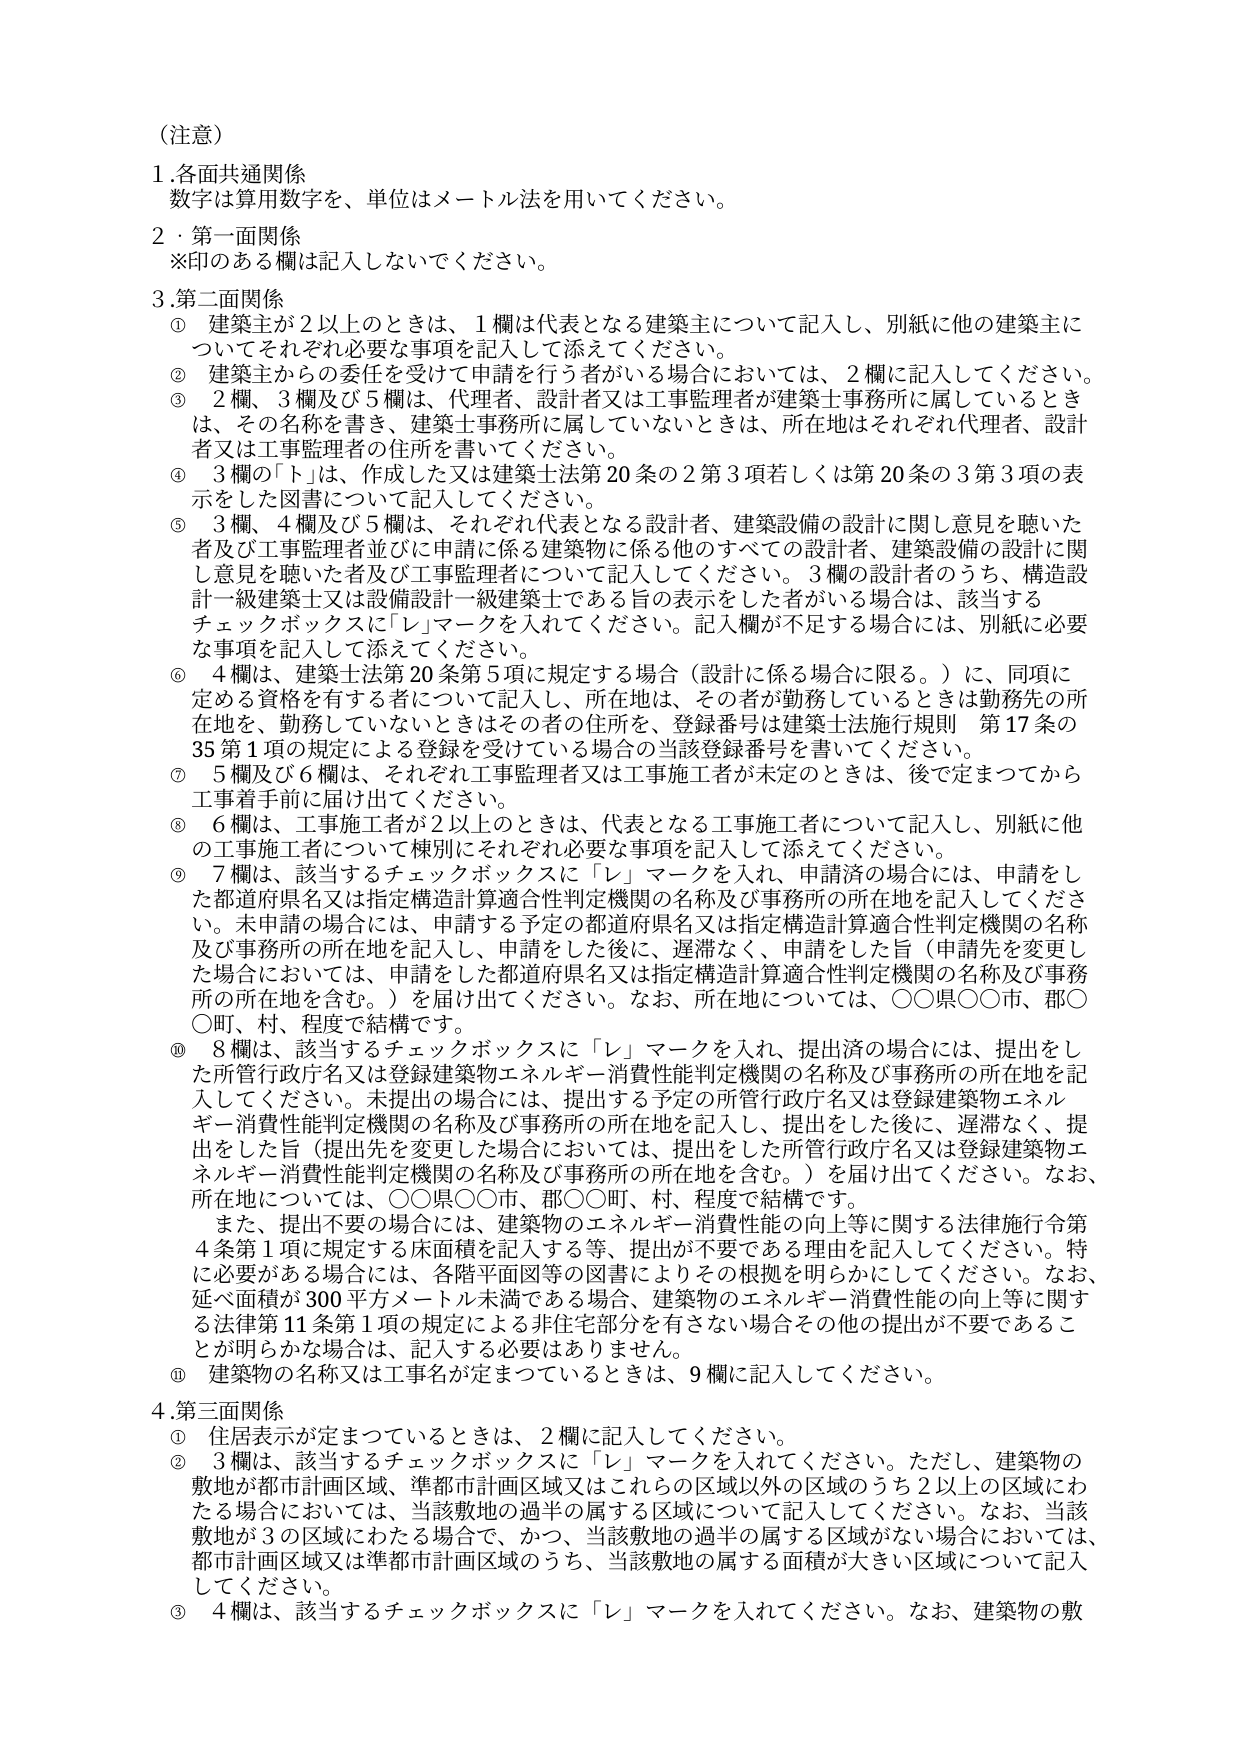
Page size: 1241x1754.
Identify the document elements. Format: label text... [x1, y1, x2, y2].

text ③ ２欄、３欄及び５欄は、代理者、設計者又は工事監理者が建築士事務所に属しているときは、その名称を書き、建築士事務所に属していないときは、所在地はそれぞれ代理者、設計者又は工事監理者の住所を書いてください。 [169, 387, 1093, 462]
text 数字は算用数字を、単位はメートル法を用いてください。 [169, 187, 1093, 212]
text ⑧ ６欄は、工事施工者が２以上のときは、代表となる工事施工者について記入し、別紙に他の工事施工者について棟別にそれぞれ必要な事項を記入して添えてください。 [169, 812, 1093, 862]
text ⑪ 建築物の名称又は工事名が定まつているときは、9欄に記入してください。 [169, 1362, 1093, 1387]
text （注意） [148, 118, 1093, 149]
text ⑤ ３欄、４欄及び５欄は、それぞれ代表となる設計者、建築設備の設計に関し意見を聴いた者及び工事監理者並びに申請に係る建築物に係る他のすべての設計者、建築設備の設計に関し意見を聴いた者及び工事監理者について記入してください。３欄の設計者のうち、構造設計一級建築士又は設備設計一級建築士である旨の表示をした者がいる場合は、該当するチェックボックスに｢レ｣マークを入れてください。記入欄が不足する場合には、別紙に必要な事項を記入して添えてください。 [169, 512, 1093, 662]
text ⑦ ５欄及び６欄は、それぞれ工事監理者又は工事施工者が未定のときは、後で定まつてから工事着手前に届け出てください。 [169, 762, 1093, 812]
text ① 住居表示が定まつているときは、２欄に記入してください。 [169, 1424, 1093, 1449]
text ４.第三面関係 [148, 1399, 1093, 1424]
text ① 建築主が２以上のときは、１欄は代表となる建築主について記入し、別紙に他の建築主についてそれぞれ必要な事項を記入して添えてください。 [169, 312, 1093, 362]
text ３.第二面関係 [148, 287, 1093, 312]
text ⑥ ４欄は、建築士法第20条第５項に規定する場合（設計に係る場合に限る。）に、同項に定める資格を有する者について記入し、所在地は、その者が勤務しているときは勤務先の所在地を、勤務していないときはその者の住所を、登録番号は建築士法施行規則 第17条の35第1項の規定による登録を受けている場合の当該登録番号を書いてください。 [169, 662, 1093, 762]
text ※印のある欄は記入しないでください。 [169, 249, 1093, 274]
text ２．第一面関係 [148, 224, 1093, 249]
text ④ ３欄の｢ト｣は、作成した又は建築士法第20条の２第３項若しくは第20条の３第３項の表示をした図書について記入してください。 [169, 462, 1093, 512]
text ② ３欄は、該当するチェックボックスに「レ」マークを入れてください。ただし、建築物の敷地が都市計画区域、準都市計画区域又はこれらの区域以外の区域のうち２以上の区域にわたる場合においては、当該敷地の過半の属する区域について記入してください。なお、当該敷地が３の区域にわたる場合で、かつ、当該敷地の過半の属する区域がない場合においては、都市計画区域又は準都市計画区域のうち、当該敷地の属する面積が大きい区域について記入してください。 [169, 1449, 1093, 1599]
text ⑨ ７欄は、該当するチェックボックスに「レ」マークを入れ、申請済の場合には、申請をした都道府県名又は指定構造計算適合性判定機関の名称及び事務所の所在地を記入してください。未申請の場合には、申請する予定の都道府県名又は指定構造計算適合性判定機関の名称及び事務所の所在地を記入し、申請をした後に、遅滞なく、申請をした旨（申請先を変更した場合においては、申請をした都道府県名又は指定構造計算適合性判定機関の名称及び事務所の所在地を含む。）を届け出てください。なお、所在地については、〇〇県〇〇市、郡〇〇町、村、程度で結構です。 [169, 862, 1093, 1037]
text １.各面共通関係 [148, 162, 1093, 187]
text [169, 1599, 1093, 1624]
text ② 建築主からの委任を受けて申請を行う者がいる場合においては、２欄に記入してください。 [169, 362, 1093, 387]
text ⑩ ８欄は、該当するチェックボックスに「レ」マークを入れ、提出済の場合には、提出をした所管行政庁名又は登録建築物エネルギー消費性能判定機関の名称及び事務所の所在地を記入してください。未提出の場合には、提出する予定の所管行政庁名又は登録建築物エネルギー消費性能判定機関の名称及び事務所の所在地を記入し、提出をした後に、遅滞なく、提出をした旨（提出先を変更した場合においては、提出をした所管行政庁名又は登録建築物エネルギー消費性能判定機関の名称及び事務所の所在地を含む。）を届け出てください。なお、所在地については、〇〇県〇〇市、郡〇〇町、村、程度で結構です。 また、提出不要の場合には、建築物のエネルギー消費性能の向上等に関する法律施行令第４条第１項に規定する床面積を記入する等、提出が不要である理由を記入してください。特に必要がある場合には、各階平面図等の図書によりその根拠を明らかにしてください。なお、延べ面積が300平方メートル未満である場合、建築物のエネルギー消費性能の向上等に関する法律第11条第１項の規定による非住宅部分を有さない場合その他の提出が不要であることが明らかな場合は、記入する必要はありません。 [169, 1037, 1093, 1362]
